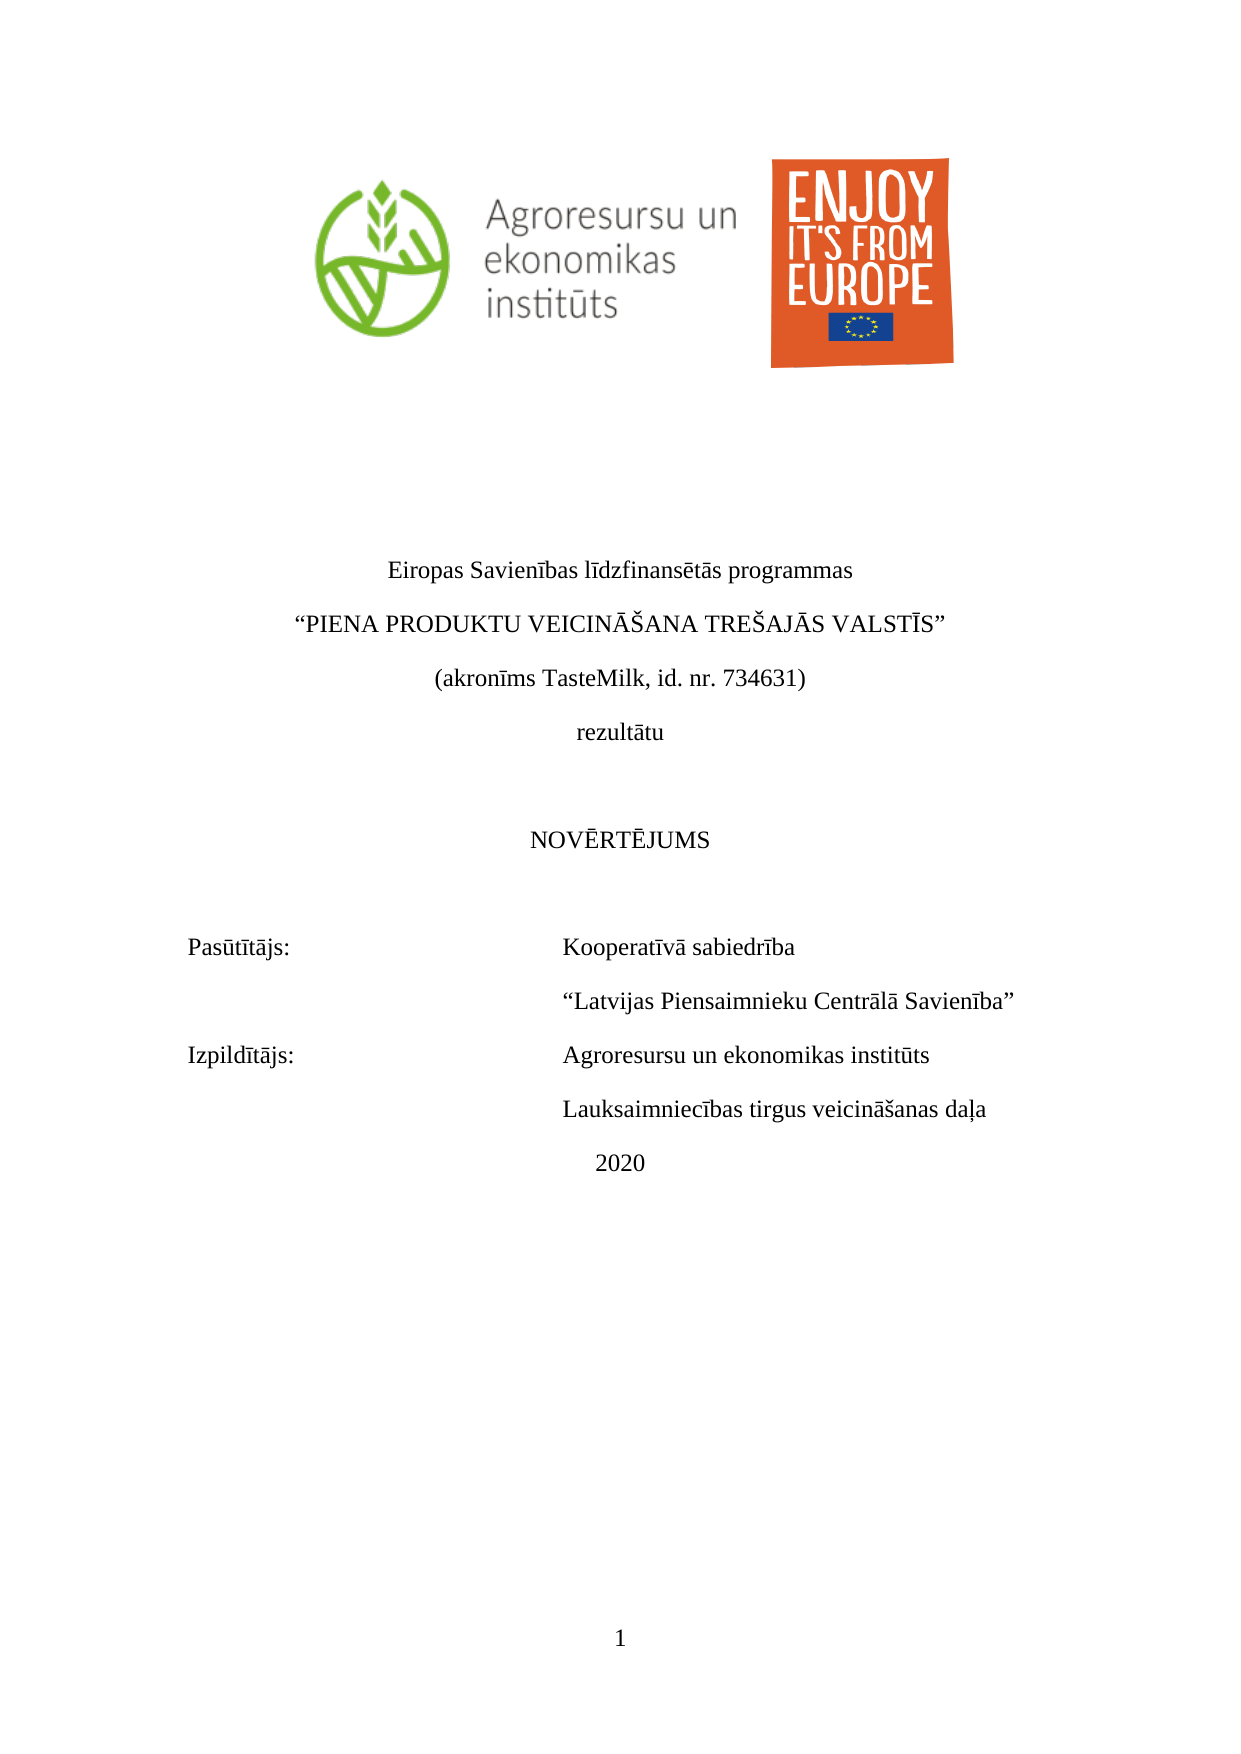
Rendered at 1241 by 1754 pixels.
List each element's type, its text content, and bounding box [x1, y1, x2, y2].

text Izpildītājs: Agroresursu un ekonomikas institūts [187, 1040, 1053, 1069]
text “PIENA PRODUKTU VEICINĀŠANA TREŠAJĀS VALSTĪS” [187, 609, 1053, 638]
text Eiropas Savienības līdzfinansētās programmas [187, 555, 1053, 584]
text rezultātu [187, 717, 1053, 746]
text (akronīms TasteMilk, id. nr. 734631) [187, 663, 1053, 692]
picture [771, 158, 954, 369]
text Lauksaimniecības tirgus veicināšanas daļa [187, 1094, 1053, 1123]
text NOVĒRTĒJUMS [187, 825, 1053, 853]
text Pasūtītājs: Kooperatīvā sabiedrība [187, 932, 1053, 961]
text “Latvijas Piensaimnieku Centrālā Savienība” [487, 986, 1053, 1015]
picture [286, 150, 765, 369]
text 2020 [187, 1148, 1053, 1177]
